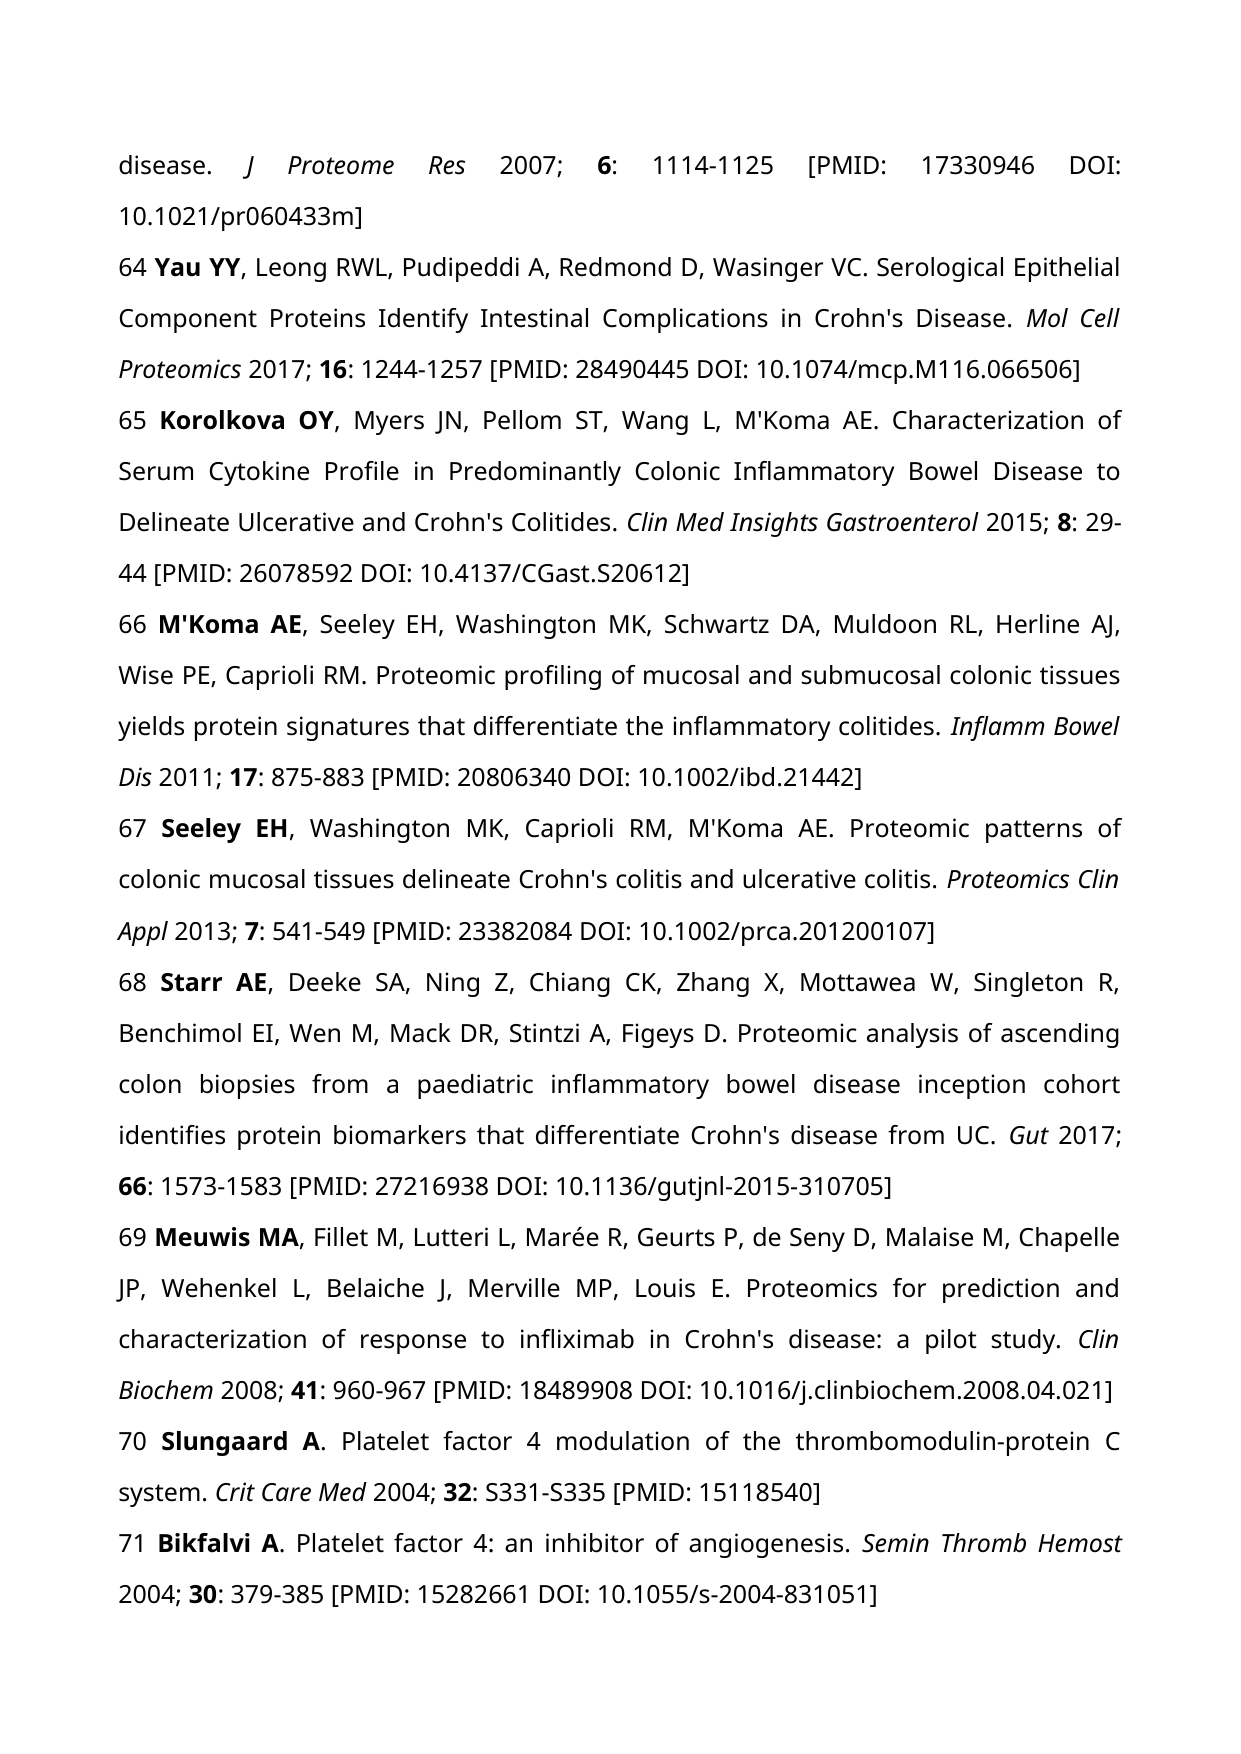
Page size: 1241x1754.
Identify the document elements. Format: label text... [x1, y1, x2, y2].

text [118, 148, 1122, 233]
text 64 Yau YY, Leong RWL, Pudipeddi A, Redmond D, Wasinger VC. Serological Epithelial Component Proteins Identify Intestinal Complications in Crohn's Disease. Mol Cell Proteomics 2017; 16: 1244-1257 [PMID: 28490445 DOI: 10.1074/mcp.M116.066506] [118, 250, 1122, 386]
text 68 Starr AE, Deeke SA, Ning Z, Chiang CK, Zhang X, Mottawea W, Singleton R, Benchimol EI, Wen M, Mack DR, Stintzi A, Figeys D. Proteomic analysis of ascending colon biopsies from a paediatric inflammatory bowel disease inception cohort identifies protein biomarkers that differentiate Crohn's disease from UC. Gut 2017; 66: 1573-1583 [PMID: 27216938 DOI: 10.1136/gutjnl-2015-310705] [118, 964, 1122, 1202]
text 67 Seeley EH, Washington MK, Caprioli RM, M'Koma AE. Proteomic patterns of colonic mucosal tissues delineate Crohn's colitis and ulcerative colitis. Proteomics Clin Appl 2013; 7: 541-549 [PMID: 23382084 DOI: 10.1002/prca.201200107] [118, 811, 1122, 947]
text 70 Slungaard A. Platelet factor 4 modulation of the thrombomodulin-protein C system. Crit Care Med 2004; 32: S331-S335 [PMID: 15118540] [118, 1424, 1122, 1509]
text 66 M'Koma AE, Seeley EH, Washington MK, Schwartz DA, Muldoon RL, Herline AJ, Wise PE, Caprioli RM. Proteomic profiling of mucosal and submucosal colonic tissues yields protein signatures that differentiate the inflammatory colitides. Inflamm Bowel Dis 2011; 17: 875-883 [PMID: 20806340 DOI: 10.1002/ibd.21442] [118, 607, 1122, 794]
text 69 Meuwis MA, Fillet M, Lutteri L, Marée R, Geurts P, de Seny D, Malaise M, Chapelle JP, Wehenkel L, Belaiche J, Merville MP, Louis E. Proteomics for prediction and characterization of response to infliximab in Crohn's disease: a pilot study. Clin Biochem 2008; 41: 960-967 [PMID: 18489908 DOI: 10.1016/j.clinbiochem.2008.04.021] [118, 1219, 1122, 1407]
text 65 Korolkova OY, Myers JN, Pellom ST, Wang L, M'Koma AE. Characterization of Serum Cytokine Profile in Predominantly Colonic Inflammatory Bowel Disease to Delineate Ulcerative and Crohn's Colitides. Clin Med Insights Gastroenterol 2015; 8: 29-44 [PMID: 26078592 DOI: 10.4137/CGast.S20612] [118, 403, 1122, 590]
text 71 Bikfalvi A. Platelet factor 4: an inhibitor of angiogenesis. Semin Thromb Hemost 2004; 30: 379-385 [PMID: 15282661 DOI: 10.1055/s-2004-831051] [118, 1526, 1122, 1611]
